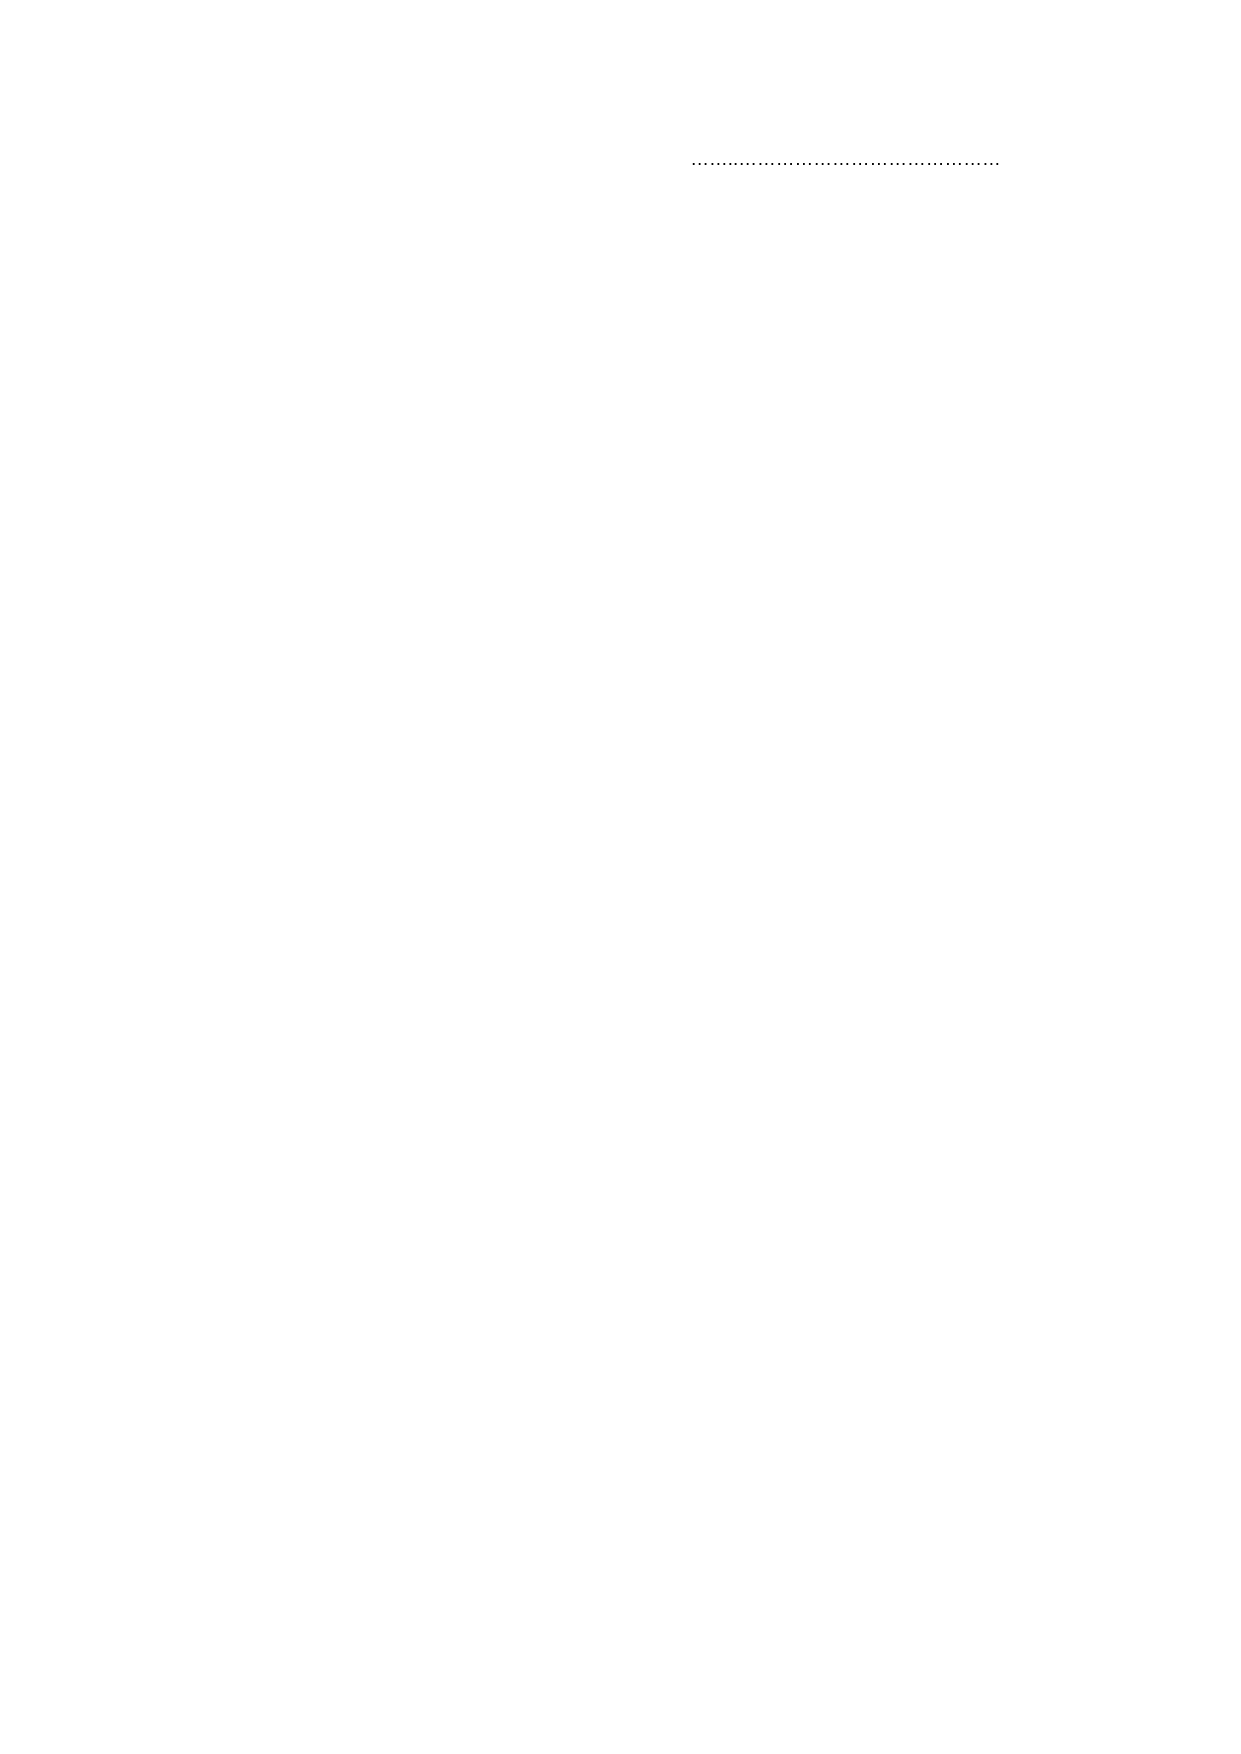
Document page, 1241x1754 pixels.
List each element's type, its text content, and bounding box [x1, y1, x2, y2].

text ……..…………………………………… [118, 148, 1122, 169]
